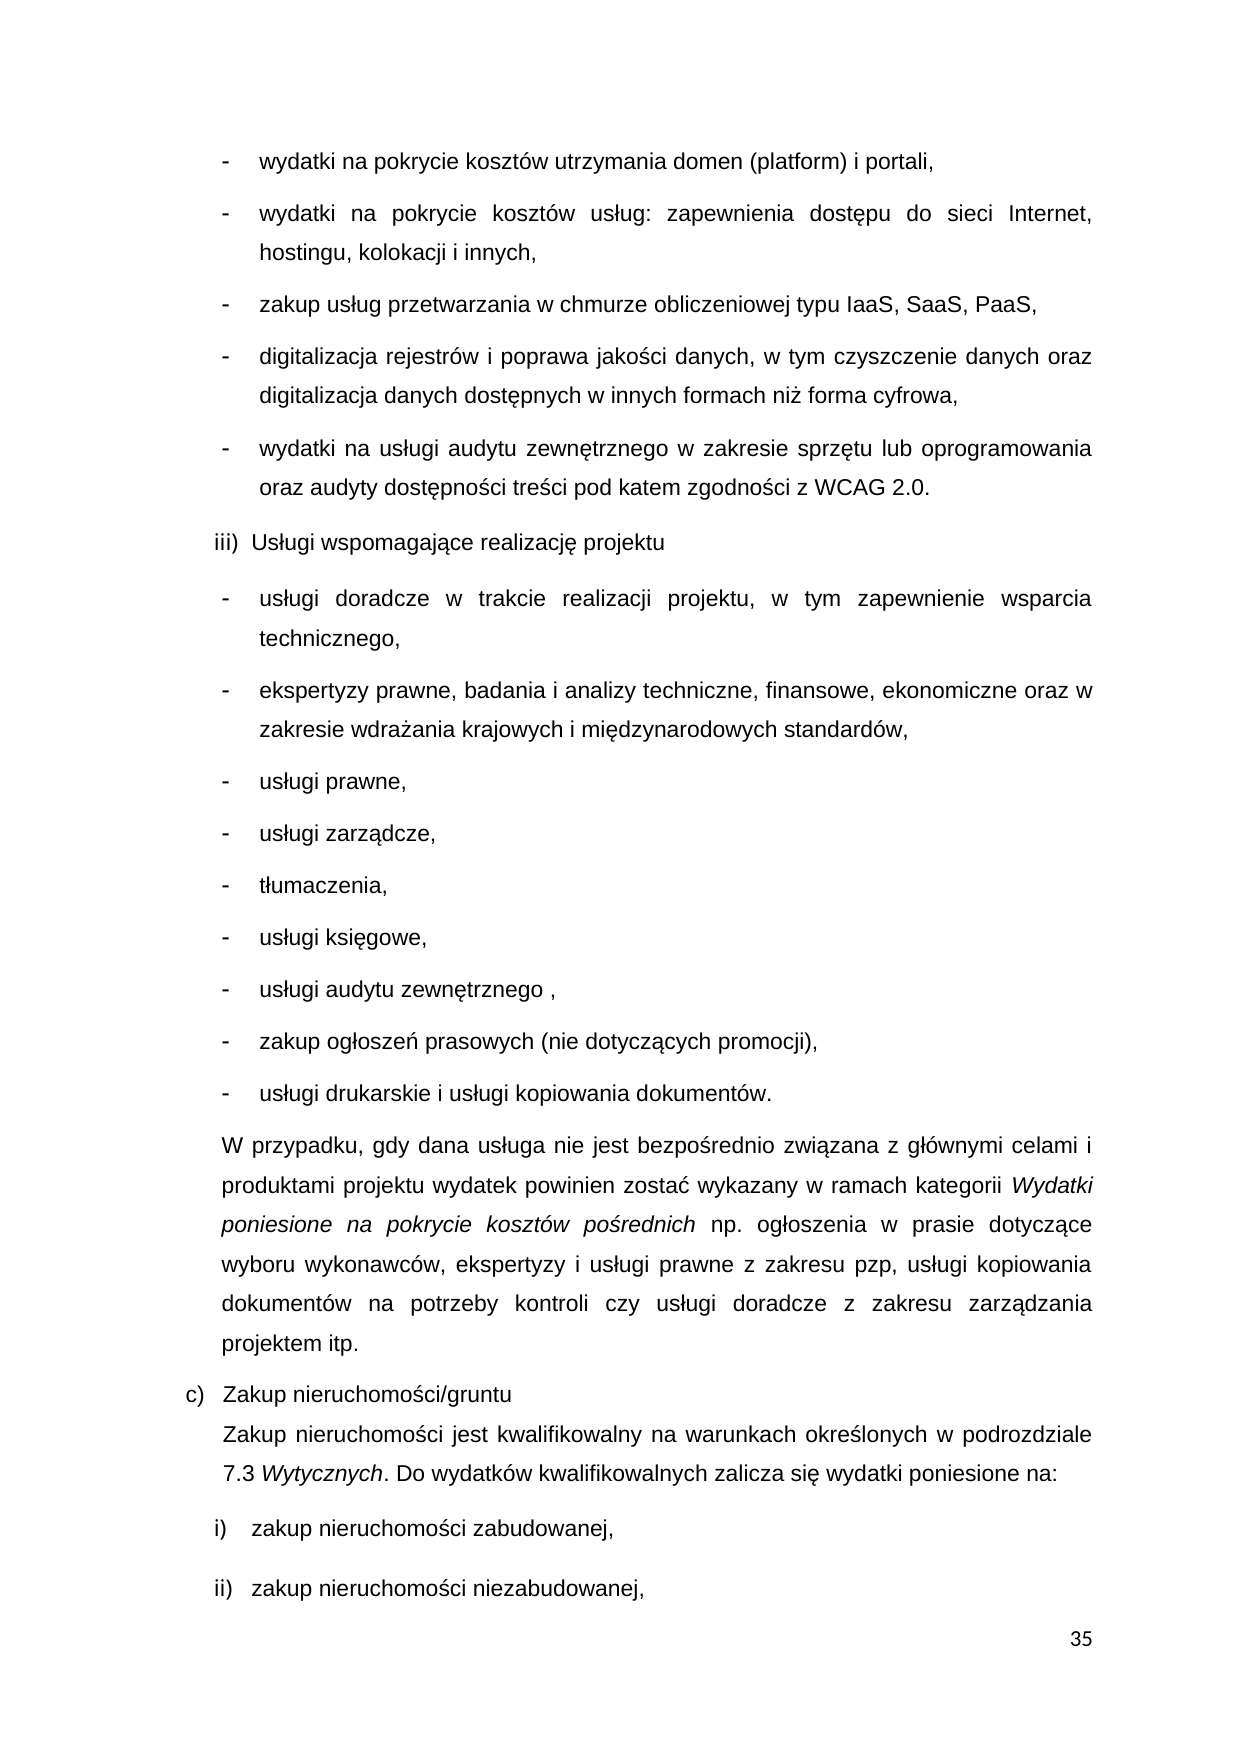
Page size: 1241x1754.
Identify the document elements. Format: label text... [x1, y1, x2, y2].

list ekspertyzy prawne, badania i analizy techniczne, finansowe, ekonomiczne oraz w zakresie wdrażania krajowych i międzynarodowych standardów, [222, 677, 1093, 743]
list tłumaczenia, [222, 872, 1093, 898]
list zakup usług przetwarzania w chmurze obliczeniowej typu IaaS, SaaS, PaaS, [222, 291, 1093, 317]
list zakup nieruchomości niezabudowanej, [213, 1572, 1093, 1603]
list zakup ogłoszeń prasowych (nie dotyczących promocji), [222, 1028, 1093, 1054]
list wydatki na pokrycie kosztów utrzymania domen (platform) i portali, [222, 148, 1093, 174]
list zakup nieruchomości zabudowanej, [213, 1512, 1093, 1544]
list Zakup nieruchomości jest kwalifikowalny na warunkach określonych w podrozdziale 7.3 Wytycznych. Do wydatków kwalifikowalnych zalicza się wydatki poniesione na: [223, 1421, 1093, 1487]
list usługi doradcze w trakcie realizacji projektu, w tym zapewnienie wsparcia technicznego, [222, 585, 1093, 651]
list digitalizacja rejestrów i poprawa jakości danych, w tym czyszczenie danych oraz digitalizacja danych dostępnych w innych formach niż forma cyfrowa, [222, 343, 1093, 409]
text W przypadku, gdy dana usługa nie jest bezpośrednio związana z głównymi celami i produktami projektu wydatek powinien zostać wykazany w ramach kategorii Wydatki poniesione na pokrycie kosztów pośrednich np. ogłoszenia w prasie dotyczące wyboru wykonawców, ekspertyzy i usługi prawne z zakresu pzp, usługi kopiowania dokumentów na potrzeby kontroli czy usługi doradcze z zakresu zarządzania projektem itp. [221, 1132, 1093, 1356]
list usługi drukarskie i usługi kopiowania dokumentów. [222, 1080, 1093, 1106]
list usługi księgowe, [222, 924, 1093, 951]
list wydatki na usługi audytu zewnętrznego w zakresie sprzętu lub oprogramowania oraz audyty dostępności treści pod katem zgodności z WCAG 2.0. [222, 434, 1093, 500]
list usługi audytu zewnętrznego , [222, 976, 1093, 1002]
list Usługi wspomagające realizację projektu [213, 526, 1093, 557]
list usługi zarządcze, [222, 820, 1093, 847]
list Zakup nieruchomości/gruntu [185, 1381, 1093, 1408]
list wydatki na pokrycie kosztów usług: zapewnienia dostępu do sieci Internet, hostingu, kolokacji i innych, [222, 199, 1093, 265]
list usługi prawne, [222, 768, 1093, 794]
